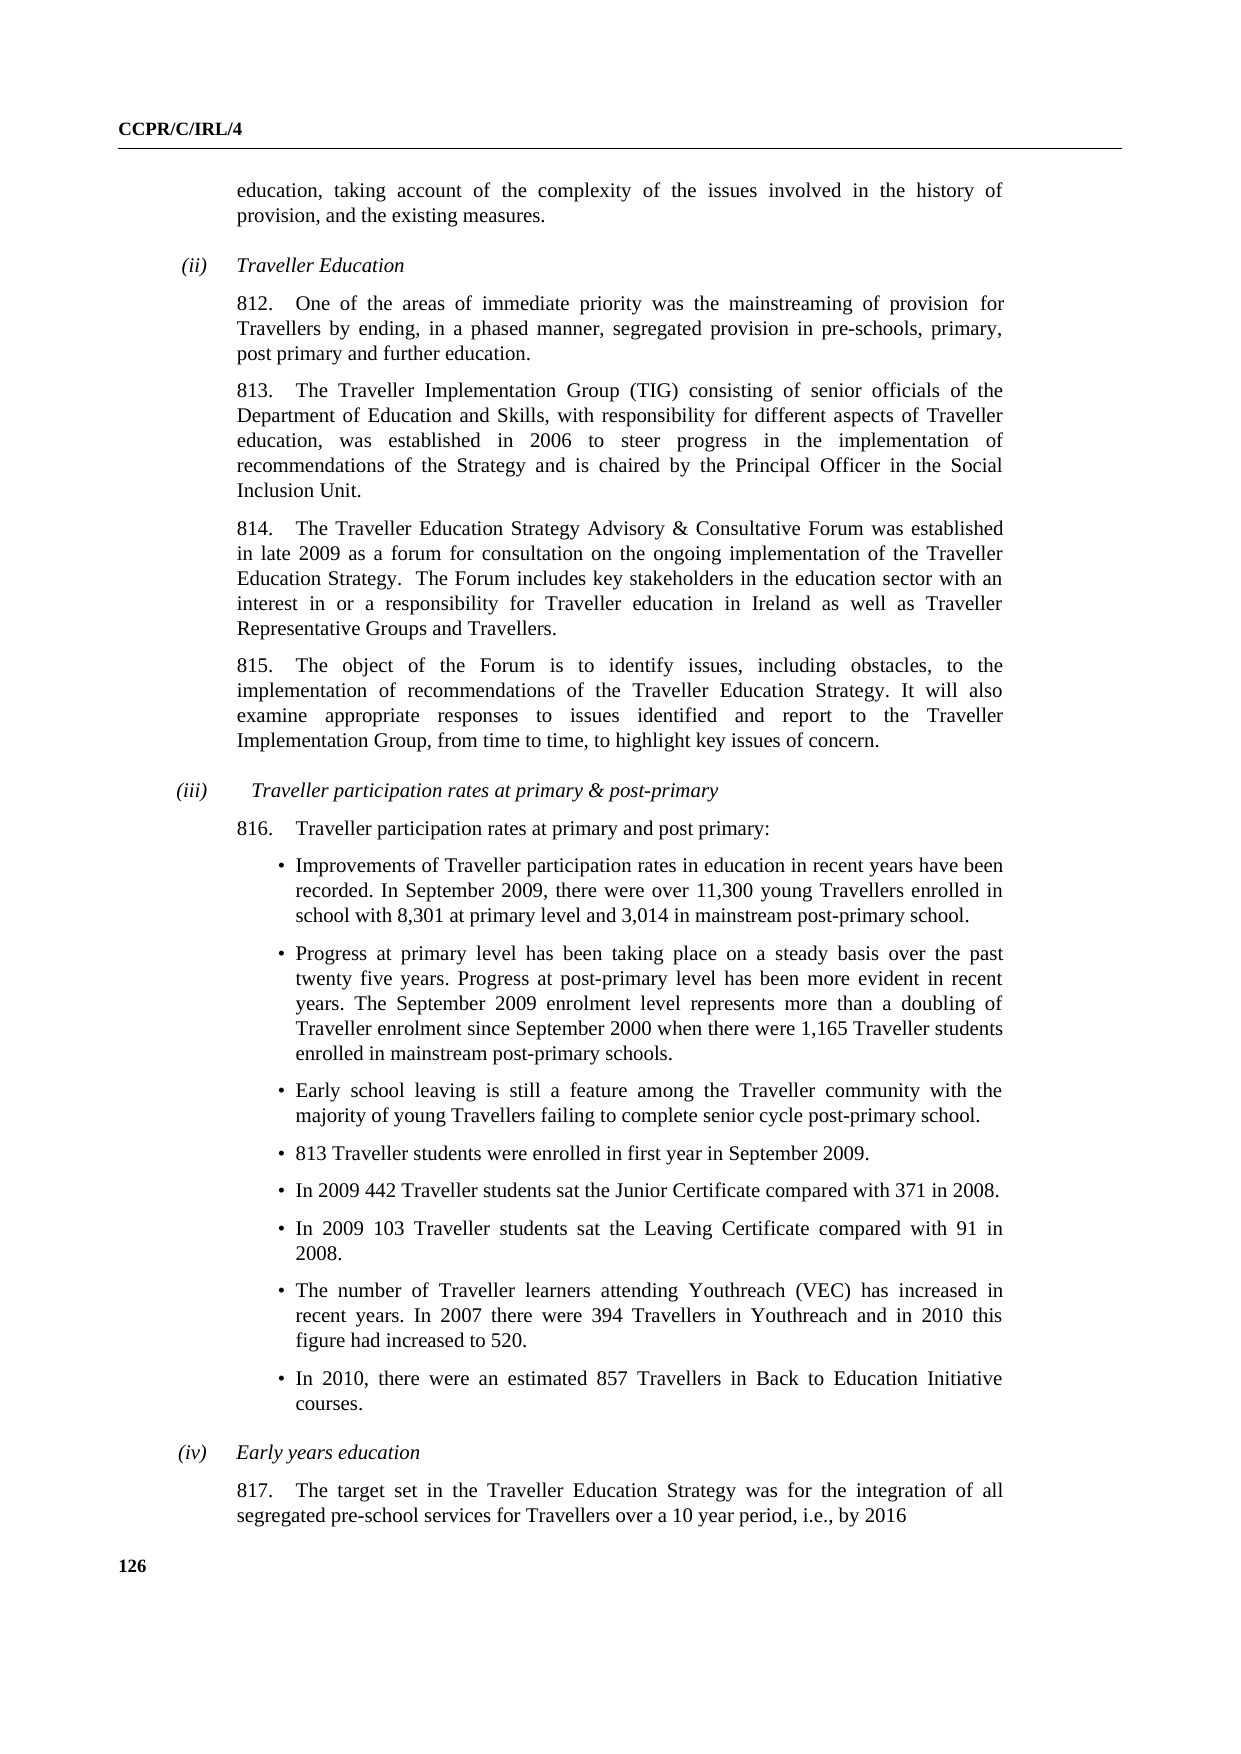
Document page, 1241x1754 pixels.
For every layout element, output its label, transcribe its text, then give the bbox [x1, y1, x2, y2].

text 814. The Traveller Education Strategy Advisory & Consultative Forum was established in late 2009 as a forum for consultation on the ongoing implementation of the Traveller Education Strategy. The Forum includes key stakeholders in the education sector with an interest in or a responsibility for Traveller education in Ireland as well as Traveller Representative Groups and Travellers. [237, 515, 1004, 640]
text 817. The target set in the Traveller Education Strategy was for the integration of all segregated pre-school services for Travellers over a 10 year period, i.e., by 2016 [237, 1477, 1004, 1527]
list • In 2009 103 Traveller students sat the Leaving Certificate compared with 91 in 2008. [278, 1215, 1004, 1265]
text 815. The object of the Forum is to identify issues, including obstacles, to the implementation of recommendations of the Traveller Education Strategy. It will also examine appropriate responses to issues identified and report to the Traveller Implementation Group, from time to time, to highlight key issues of concern. [237, 652, 1004, 752]
text 812. One of the areas of immediate priority was the mainstreaming of provision for Travellers by ending, in a phased manner, segregated provision in pre-schools, primary, post primary and further education. [237, 290, 1004, 365]
list • Early school leaving is still a feature among the Traveller community with the majority of young Travellers failing to complete senior cycle post-primary school. [278, 1077, 1004, 1127]
list • The number of Traveller learners attending Youthreach (VEC) has increased in recent years. In 2007 there were 394 Travellers in Youthreach and in 2010 this figure had increased to 520. [278, 1277, 1004, 1352]
text 813. The Traveller Implementation Group (TIG) consisting of senior officials of the Department of Education and Skills, with responsibility for different aspects of Traveller education, was established in 2006 to steer progress in the implementation of recommendations of the Strategy and is chaired by the Principal Officer in the Social Inclusion Unit. [237, 377, 1004, 502]
text (iii) Traveller participation rates at primary & post-primary [176, 777, 1004, 802]
text 816. Traveller participation rates at primary and post primary: [237, 815, 1004, 840]
list • 813 Traveller students were enrolled in first year in September 2009. [278, 1140, 1004, 1165]
list • Improvements of Traveller participation rates in education in recent years have been recorded. In September 2009, there were over 11,300 young Travellers enrolled in school with 8,301 at primary level and 3,014 in mainstream post-primary school. [278, 852, 1004, 927]
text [237, 177, 1004, 227]
text (ii) Traveller Education [118, 252, 1004, 277]
list • Progress at primary level has been taking place on a steady basis over the past twenty five years. Progress at post-primary level has been more evident in recent years. The September 2009 enrolment level represents more than a doubling of Traveller enrolment since September 2000 when there were 1,165 Traveller students enrolled in mainstream post-primary schools. [278, 940, 1004, 1065]
list • In 2009 442 Traveller students sat the Junior Certificate compared with 371 in 2008. [278, 1177, 1004, 1202]
text (iv) Early years education [118, 1440, 1004, 1465]
list • In 2010, there were an estimated 857 Travellers in Back to Education Initiative courses. [278, 1365, 1004, 1415]
